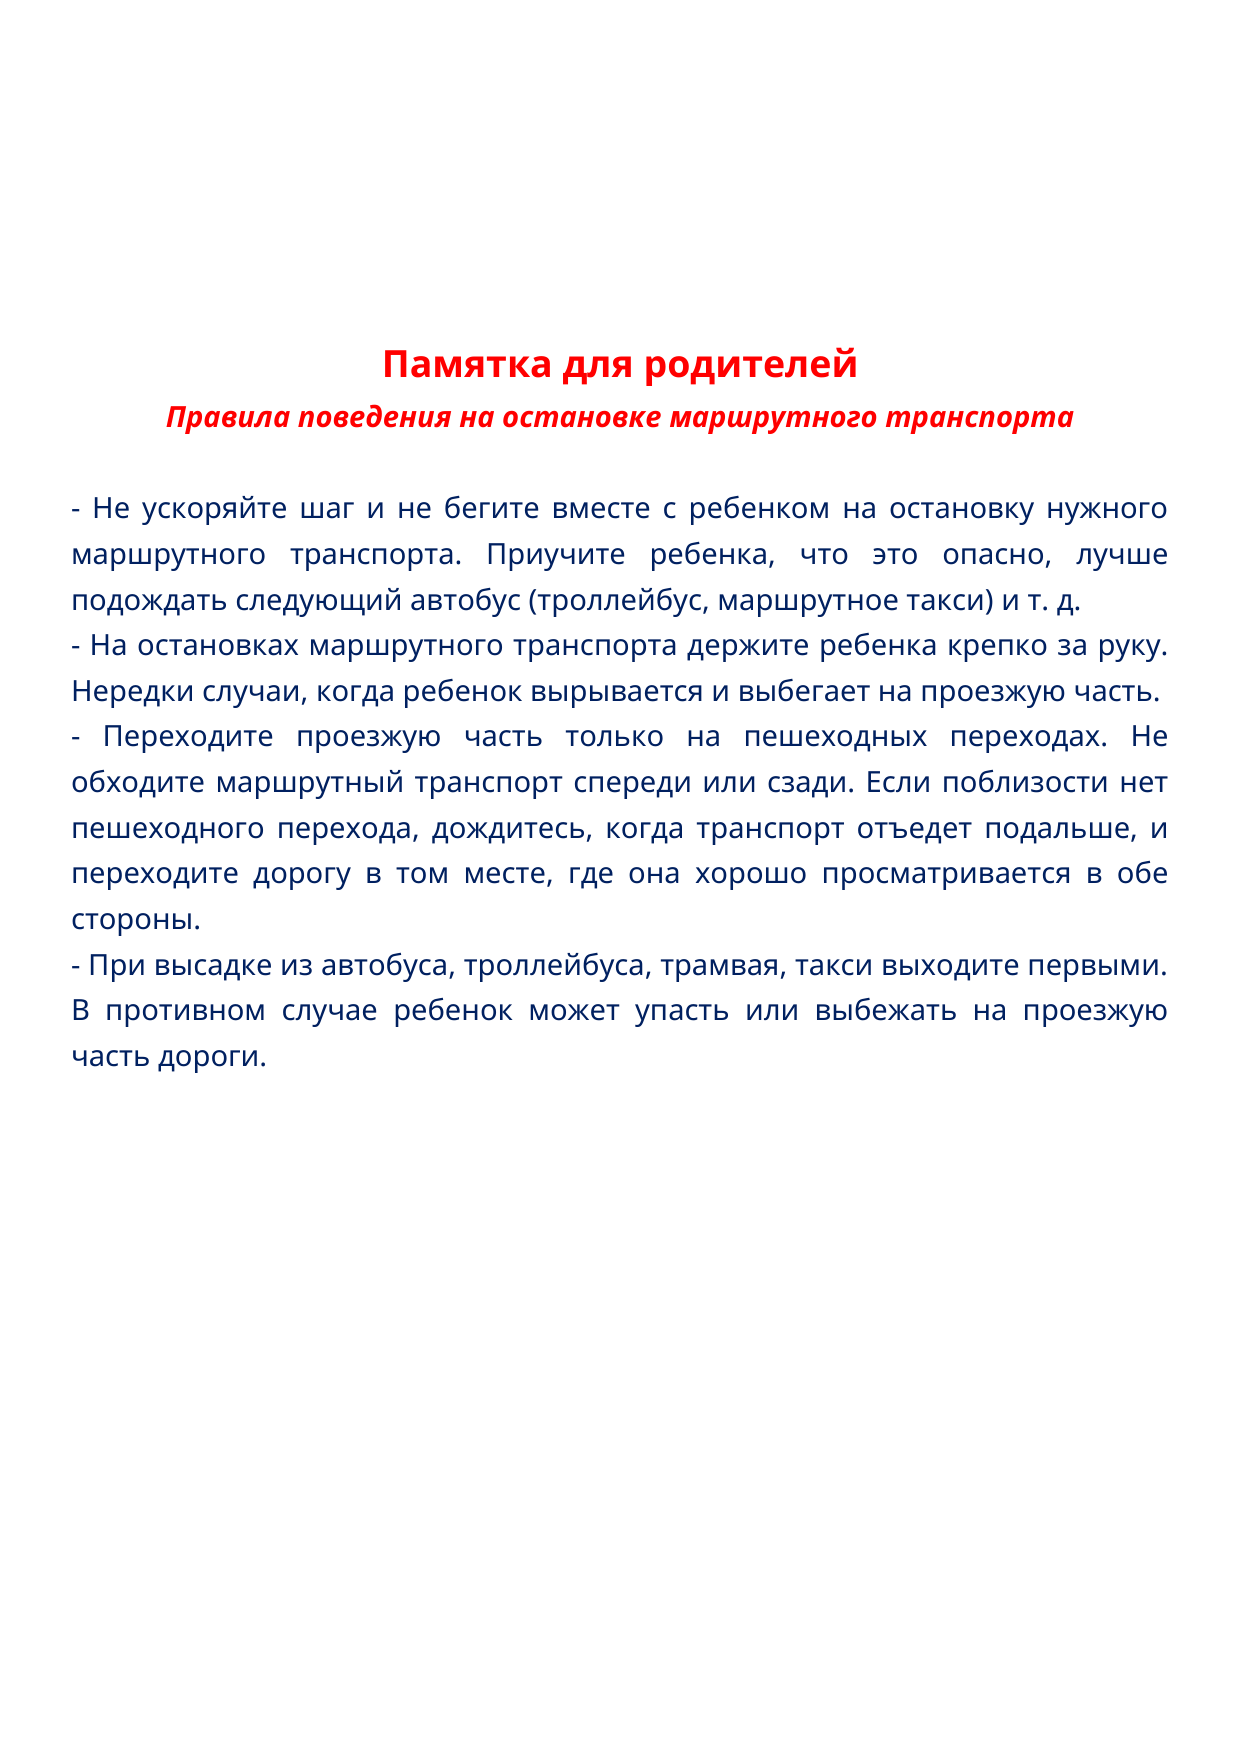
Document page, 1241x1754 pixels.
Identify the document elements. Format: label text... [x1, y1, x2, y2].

text - При высадке из автобуса, троллейбуса, трамвая, такси выходите первыми. В противном случае ребенок может упасть или выбежать на проезжую часть дороги. [71, 944, 1169, 1075]
text Правила поведения на остановке маршрутного транспорта [71, 396, 1169, 436]
text - На остановках маршрутного транспорта держите ребенка крепко за руку. Нередки случаи, когда ребенок вырывается и выбегает на проезжую часть. [71, 624, 1169, 710]
text - Не ускоряйте шаг и не бегите вместе с ребенком на остановку нужного маршрутного транспорта. Приучите ребенка, что это опасно, лучше подождать следующий автобус (троллейбус, маршрутное такси) и т. д. [71, 488, 1169, 618]
text Памятка для родителей [71, 338, 1169, 389]
text - Переходите проезжую часть только на пешеходных переходах. Не обходите маршрутный транспорт спереди или сзади. Если поблизости нет пешеходного перехода, дождитесь, когда транспорт отъедет подальше, и переходите дорогу в том месте, где она хорошо просматривается в обе стороны. [71, 716, 1169, 938]
